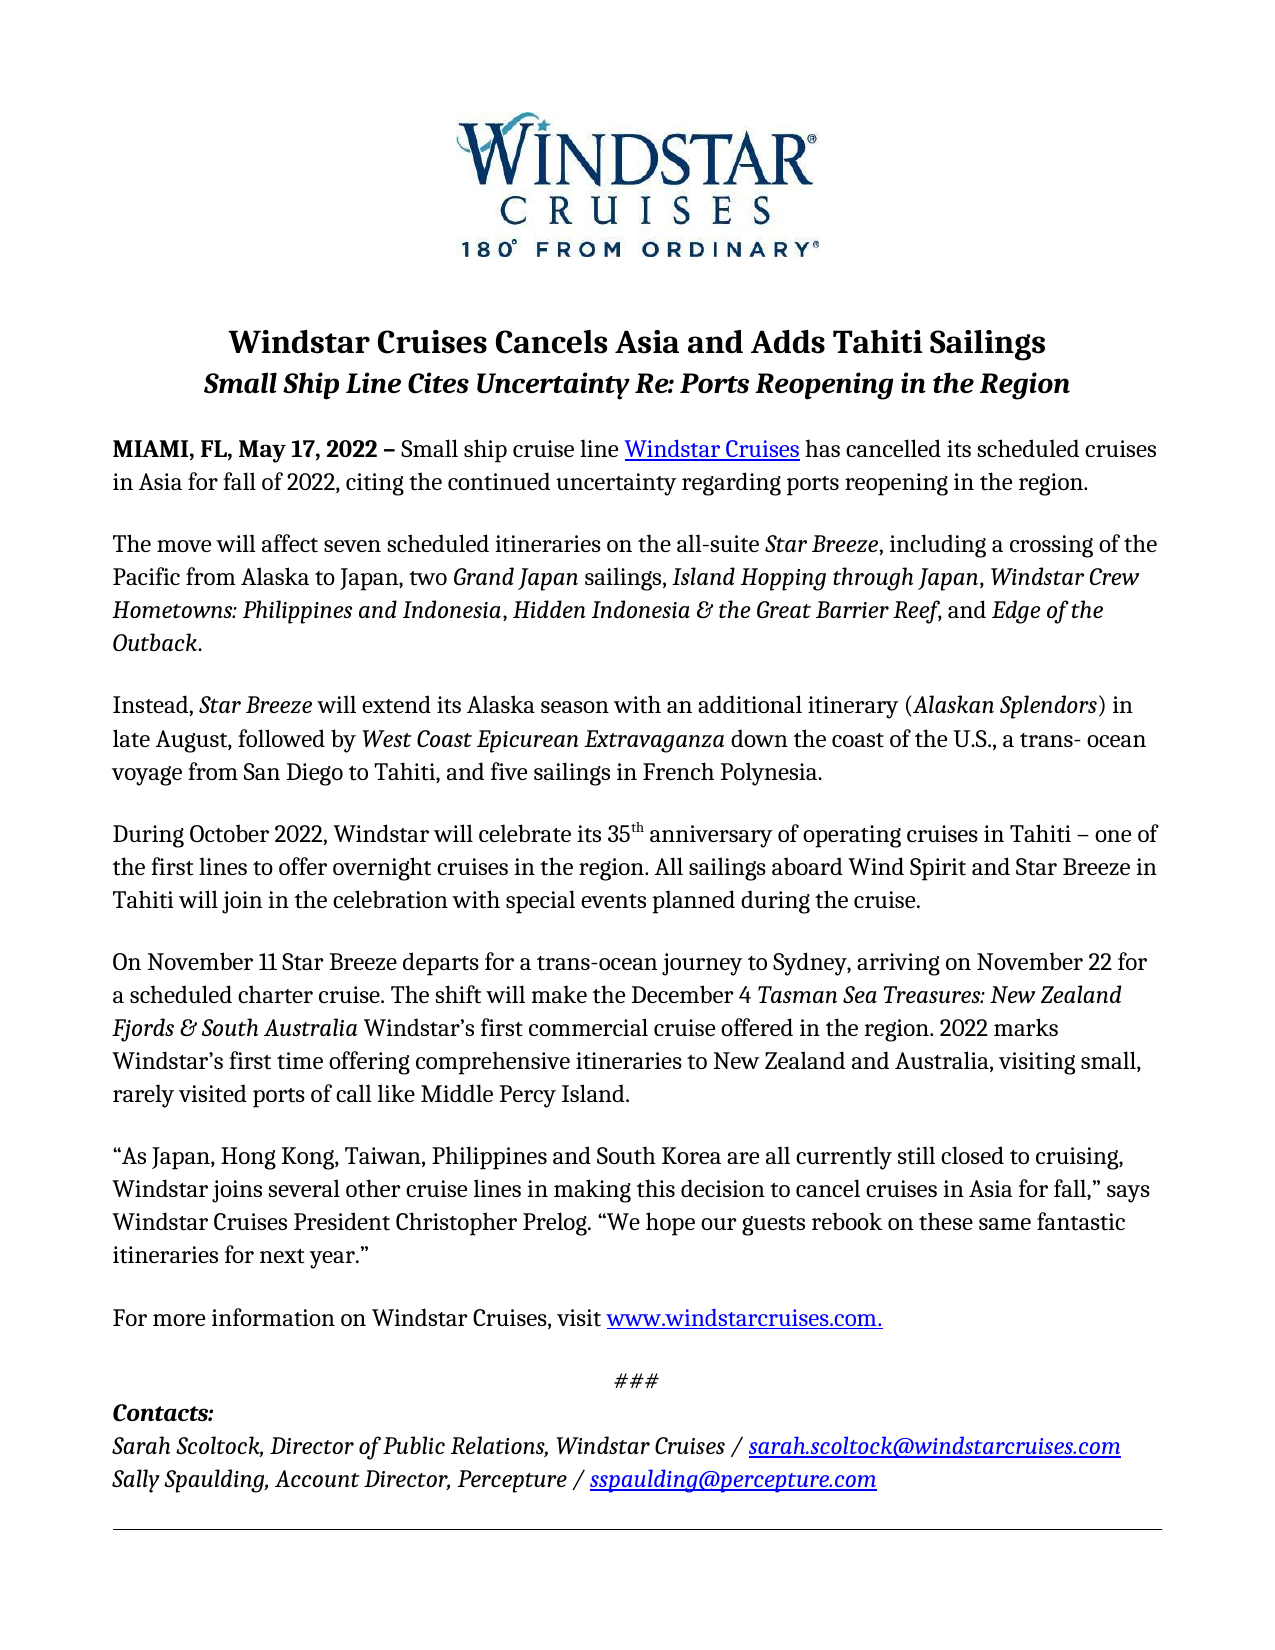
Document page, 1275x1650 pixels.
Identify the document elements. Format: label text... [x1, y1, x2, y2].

text MIAMI, FL, May 17, 2022 – Small ship cruise line Windstar Cruises has cancelled its scheduled cruises in Asia for fall of 2022, citing the continued uncertainty regarding ports reopening in the region. [112, 435, 1162, 497]
text Windstar Cruises Cancels Asia and Adds Tahiti Sailings [112, 323, 1162, 362]
text On November 11 Star Breeze departs for a trans-ocean journey to Sydney, arriving on November 22 for a scheduled charter cruise. The shift will make the December 4 Tasman Sea Treasures: New Zealand Fjords & South Australia Windstar’s first commercial cruise offered in the region. 2022 marks Windstar’s first time offering comprehensive itineraries to New Zealand and Australia, visiting small, rarely visited ports of call like Middle Percy Island. [112, 948, 1162, 1109]
text Contacts: [112, 1399, 1162, 1427]
text ### [112, 1366, 1162, 1394]
text During October 2022, Windstar will celebrate its 35th anniversary of operating cruises in Tahiti – one of the first lines to offer overnight cruises in the region. All sailings aboard Wind Spirit and Star Breeze in Tahiti will join in the celebration with special events planned during the cruise. [112, 820, 1162, 914]
picture [456, 112, 819, 257]
text Sally Spaulding, Account Director, Percepture / sspaulding@percepture.com [112, 1465, 1162, 1493]
text Sarah Scoltock, Director of Public Relations, Windstar Cruises / sarah.scoltock@windstarcruises.com [112, 1432, 1162, 1460]
text “As Japan, Hong Kong, Taiwan, Philippines and South Korea are all currently still closed to cruising, Windstar joins several other cruise lines in making this decision to cancel cruises in Asia for fall,” says Windstar Cruises President Christopher Prelog. “We hope our guests rebook on these same fantastic itineraries for next year.” [112, 1142, 1162, 1270]
text Instead, Star Breeze will extend its Alaska season with an additional itinerary (Alaskan Splendors) in late August, followed by West Coast Epicurean Extravaganza down the coast of the U.S., a trans- ocean voyage from San Diego to Tahiti, and five sailings in French Polynesia. [112, 691, 1162, 786]
text Small Ship Line Cites Uncertainty Re: Ports Reopening in the Region [112, 367, 1162, 401]
text For more information on Windstar Cruises, visit www.windstarcruises.com. [112, 1303, 1162, 1332]
text The move will affect seven scheduled itineraries on the all-suite Star Breeze, including a crossing of the Pacific from Alaska to Japan, two Grand Japan sailings, Island Hopping through Japan, Windstar Crew Hometowns: Philippines and Indonesia, Hidden Indonesia & the Great Barrier Reef, and Edge of the Outback. [112, 530, 1162, 658]
